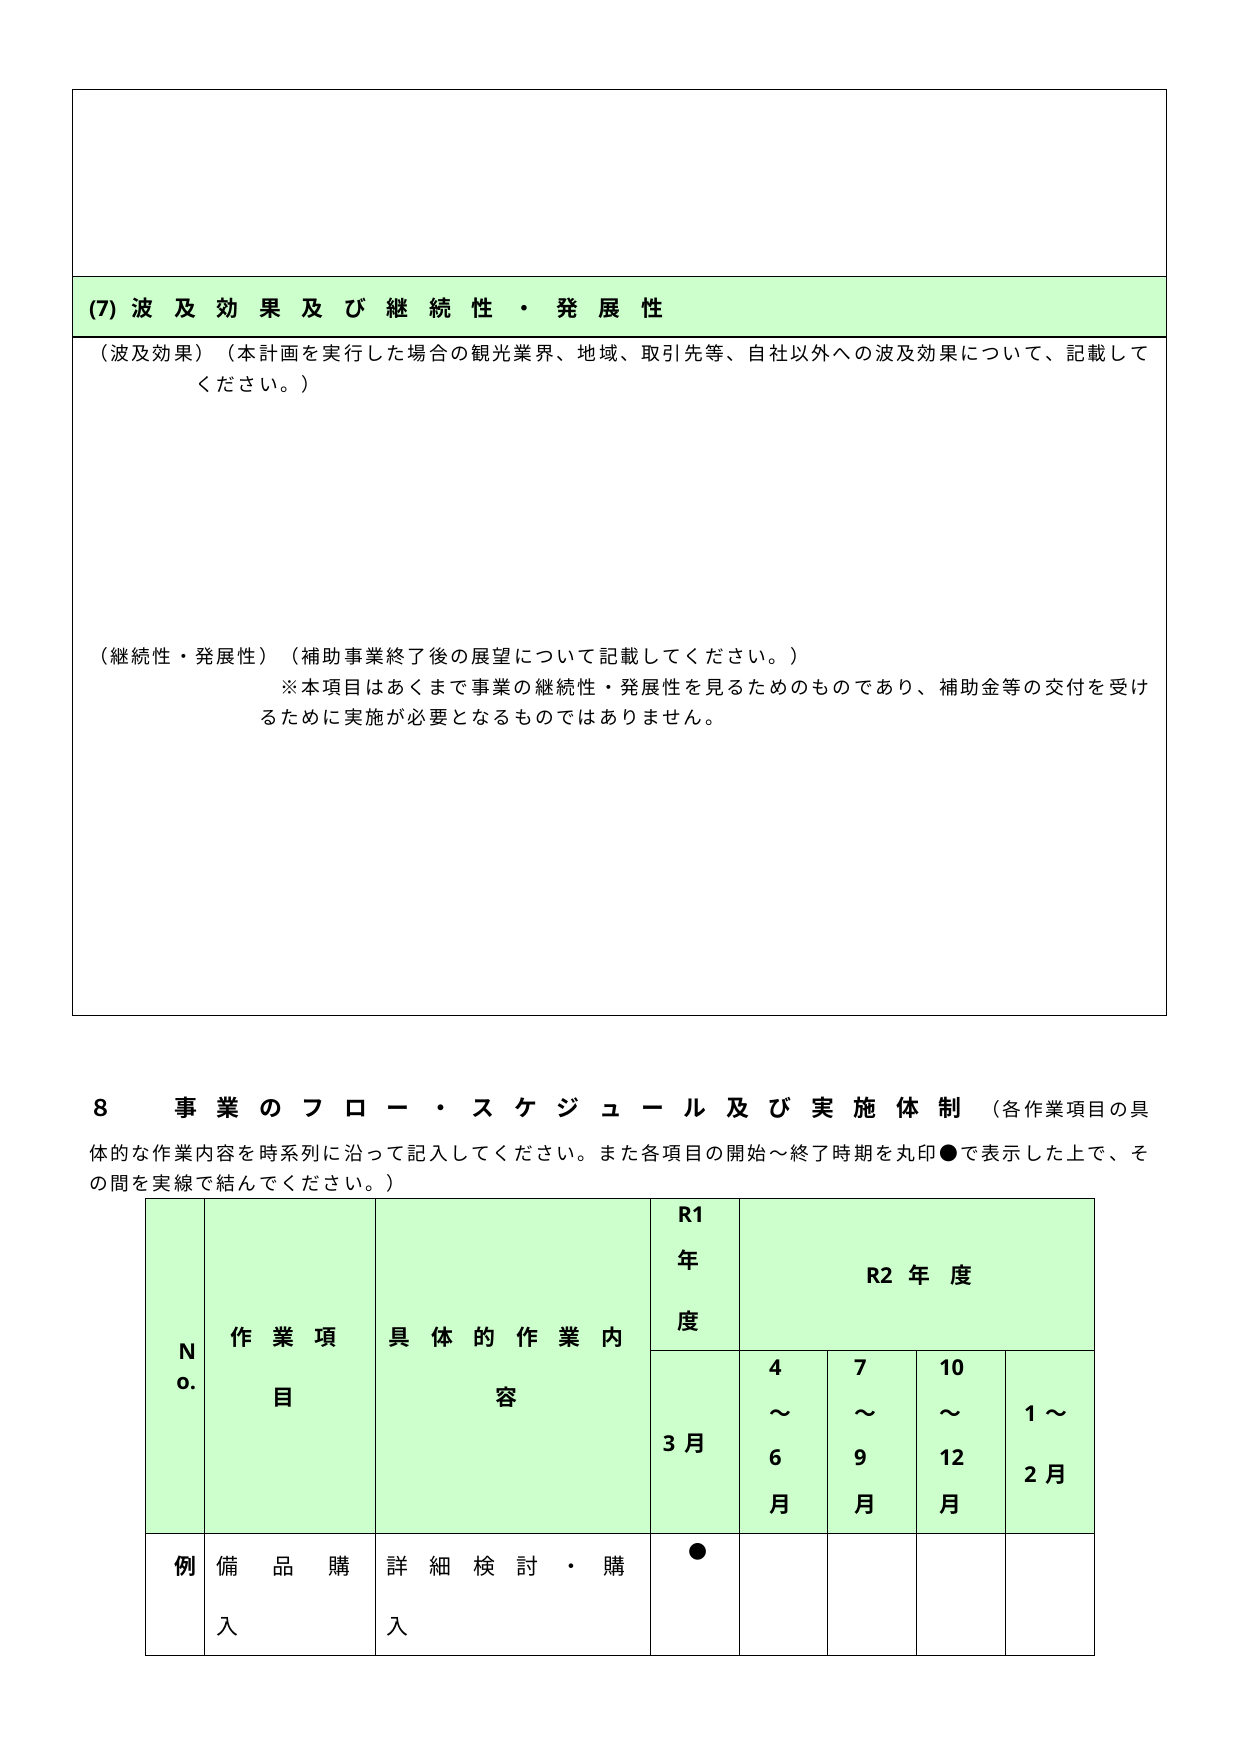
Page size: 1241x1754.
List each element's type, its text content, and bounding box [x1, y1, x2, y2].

table_header 具体的作業内容 [376, 1199, 650, 1533]
table_cell (7)波及効果及び継続性・発展性 [73, 277, 1166, 336]
table_cell 7～ 9月 [828, 1351, 916, 1533]
table_cell 10～ 12月 [917, 1351, 1005, 1533]
table_cell [917, 1534, 1005, 1655]
table_cell [1006, 1534, 1094, 1655]
table_cell 3月 [651, 1351, 739, 1533]
table_header No. [146, 1199, 204, 1533]
table_cell 詳細検討・購入 [376, 1534, 650, 1655]
table_cell 備品購入 [205, 1534, 375, 1655]
table_cell [740, 1534, 827, 1655]
table_header R2年度 [740, 1199, 1094, 1350]
table_cell ● [651, 1534, 739, 1655]
table_cell [828, 1534, 916, 1655]
text ８ 事業のフロー・スケジュール及び実施体制（各作業項目の具体的な作業内容を時系列に沿って記入してください。また各項目の開始～終了時期を丸印●で表示した上で、その間を実線で結んでください。） [89, 1076, 1151, 1198]
table_header 作業項目 [205, 1199, 375, 1533]
table_cell 4～ 6月 [740, 1351, 827, 1533]
table_cell 1～ 2月 [1006, 1351, 1094, 1533]
table_cell [73, 90, 1166, 276]
table_cell 例 [146, 1534, 204, 1655]
table_cell （波及効果）（本計画を実行した場合の観光業界、地域、取引先等、自社以外への波及効果について、記載してください。） （継続性・発展性）（補助事業終了後の展望について記載してください。） ※本項目はあくまで事業の継続性・発展性を見るためのものであり、補助金等の交付を受けるために実施が必要となるものではありません。 [73, 338, 1166, 1015]
table_header R1年度 [651, 1199, 739, 1350]
